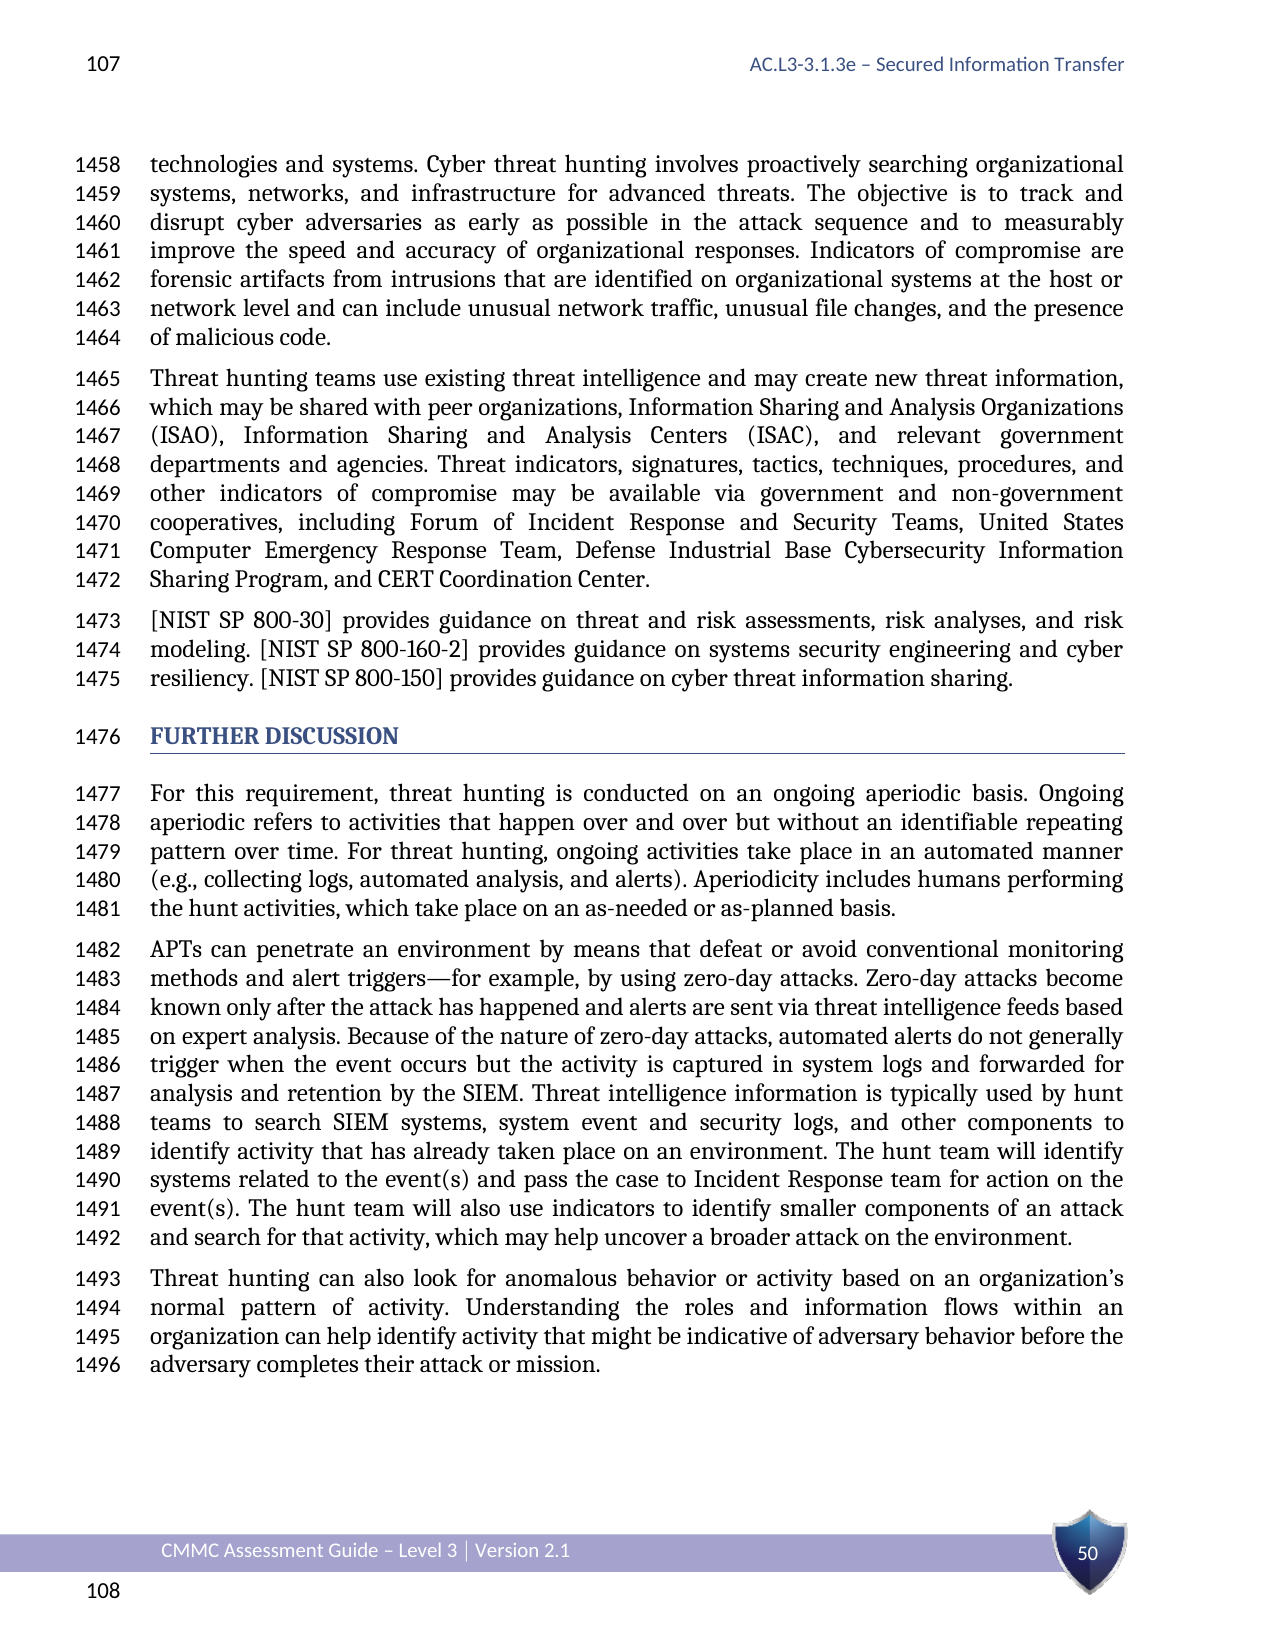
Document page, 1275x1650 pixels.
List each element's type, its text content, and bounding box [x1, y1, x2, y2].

text [NIST SP 800-30] provides guidance on threat and risk assessments, risk analyses, and risk modeling. [NIST SP 800-160-2] provides guidance on systems security engineering and cyber resiliency. [NIST SP 800-150] provides guidance on cyber threat information sharing. [150, 606, 1125, 692]
text Threat hunting can also look for anomalous behavior or activity based on an organization’s normal pattern of activity. Understanding the roles and information flows within an organization can help identify activity that might be indicative of adversary behavior before the adversary completes their attack or mission. [150, 1264, 1125, 1379]
picture [1052, 1509, 1128, 1595]
text For this requirement, threat hunting is conducted on an ongoing aperiodic basis. Ongoing aperiodic refers to activities that happen over and over but without an identifiable repeating pattern over time. For threat hunting, ongoing activities take place in an automated manner (e.g., collecting logs, automated analysis, and alerts). Aperiodicity includes humans performing the hunt activities, which take place on an as-needed or as-planned basis. [150, 779, 1125, 923]
text APTs can penetrate an environment by means that defeat or avoid conventional monitoring methods and alert triggers—for example, by using zero-day attacks. Zero-day attacks become known only after the attack has happened and alerts are sent via threat intelligence feeds based on expert analysis. Because of the nature of zero-day attacks, automated alerts do not generally trigger when the event occurs but the activity is captured in system logs and forwarded for analysis and retention by the SIEM. Threat intelligence information is typically used by hunt teams to search SIEM systems, system event and security logs, and other components to identify activity that has already taken place on an environment. The hunt team will identify systems related to the event(s) and pass the case to Incident Response team for action on the event(s). The hunt team will also use indicators to identify smaller components of an attack and search for that activity, which may help uncover a broader attack on the environment. [150, 935, 1125, 1252]
text Further Discussion [150, 722, 1125, 753]
text Threat hunting teams use existing threat intelligence and may create new threat information, which may be shared with peer organizations, Information Sharing and Analysis Organizations (ISAO), Information Sharing and Analysis Centers (ISAC), and relevant government departments and agencies. Threat indicators, signatures, tactics, techniques, procedures, and other indicators of compromise may be available via government and non-government cooperatives, including Forum of Incident Response and Security Teams, United States Computer Emergency Response Team, Defense Industrial Base Cybersecurity Information Sharing Program, and CERT Coordination Center. [150, 364, 1125, 594]
